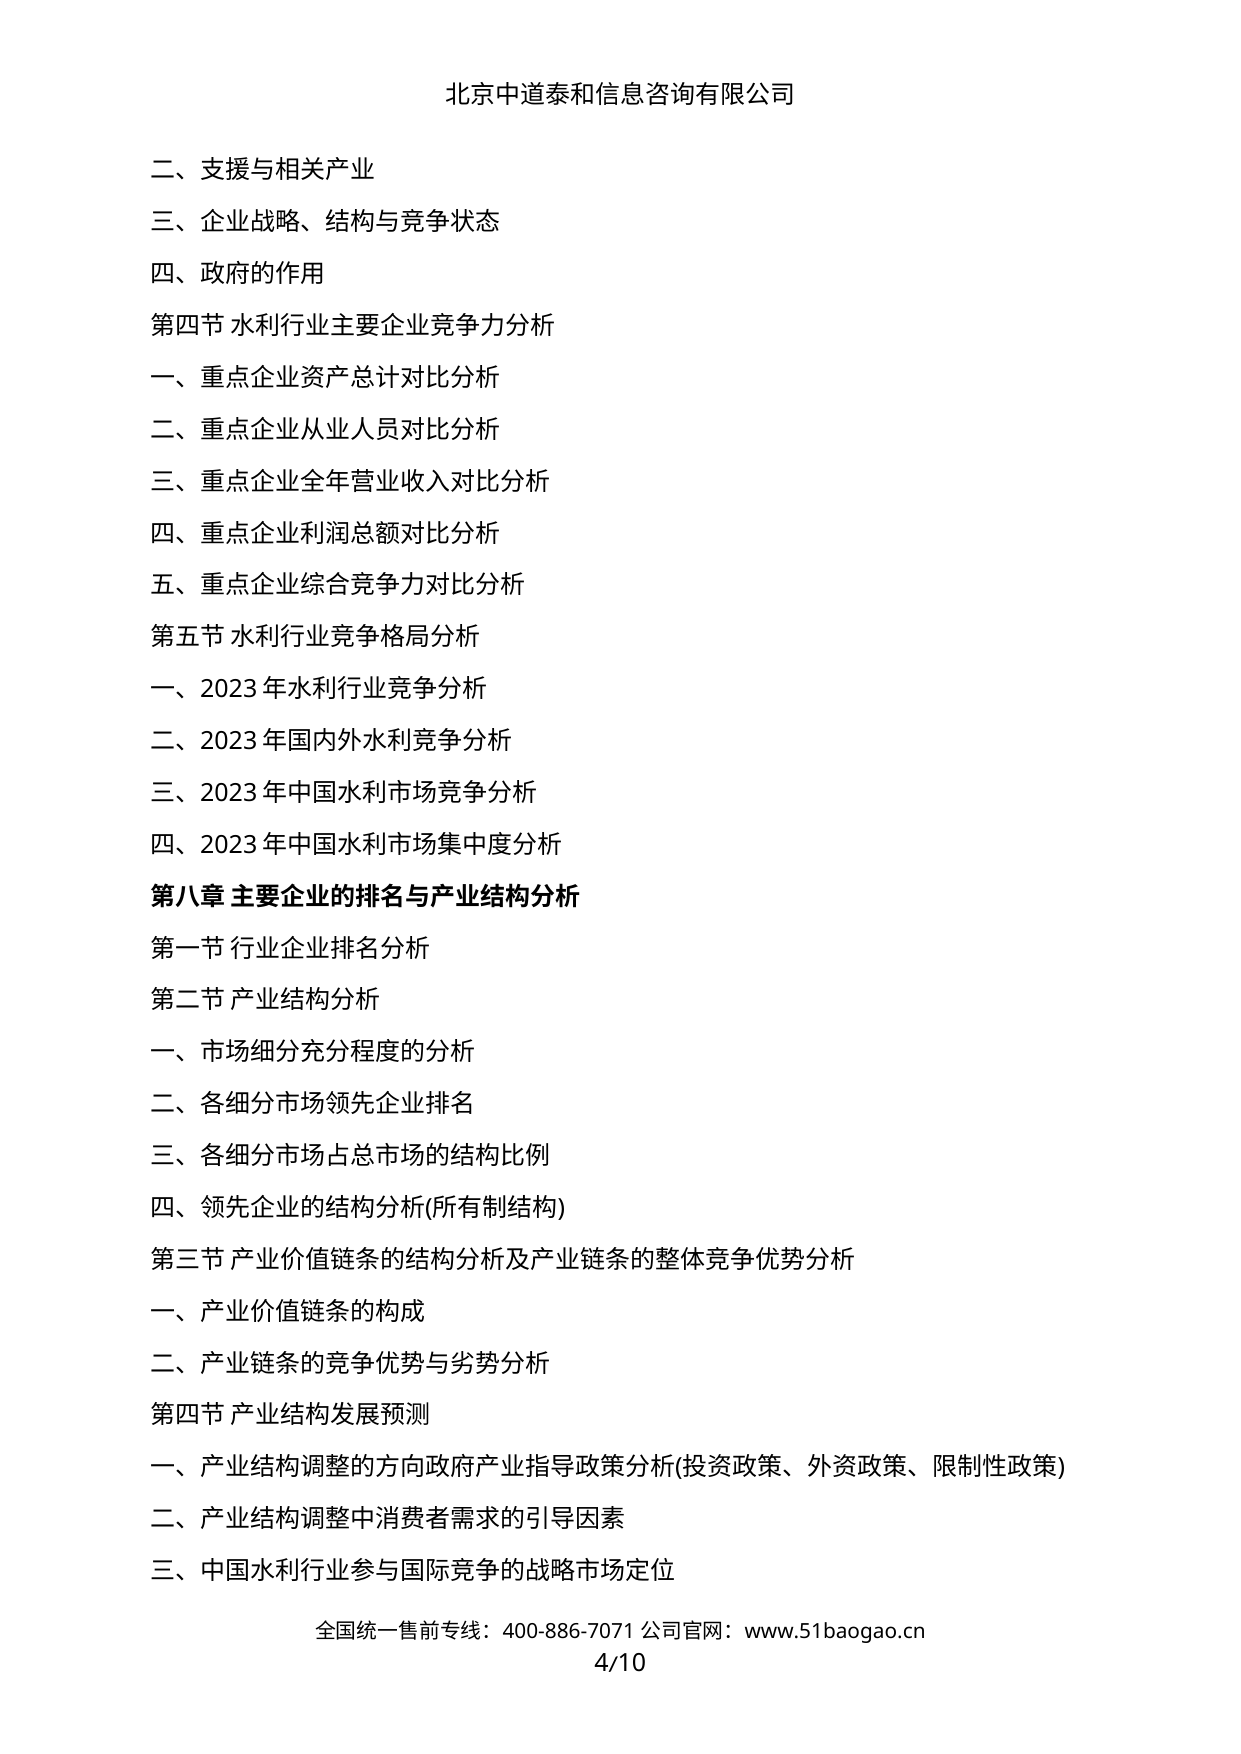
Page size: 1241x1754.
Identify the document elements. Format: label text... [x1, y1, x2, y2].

text 第四节 产业结构发展预测 [150, 1395, 1090, 1431]
text 四、重点企业利润总额对比分析 [150, 513, 1090, 549]
text 第三节 产业价值链条的结构分析及产业链条的整体竞争优势分析 [150, 1239, 1090, 1276]
text 二、2023年国内外水利竞争分析 [150, 721, 1090, 757]
text 四、2023年中国水利市场集中度分析 [150, 824, 1090, 861]
text 一、2023年水利行业竞争分析 [150, 669, 1090, 705]
text 二、支援与相关产业 [150, 150, 1090, 186]
text 第二节 产业结构分析 [150, 980, 1090, 1016]
text 二、产业链条的竞争优势与劣势分析 [150, 1343, 1090, 1379]
text 第八章 主要企业的排名与产业结构分析 [150, 876, 1090, 912]
text 二、重点企业从业人员对比分析 [150, 409, 1090, 446]
text 二、各细分市场领先企业排名 [150, 1084, 1090, 1120]
text 一、重点企业资产总计对比分析 [150, 357, 1090, 394]
text 一、产业结构调整的方向政府产业指导政策分析(投资政策、外资政策、限制性政策) [150, 1447, 1090, 1483]
text 一、产业价值链条的构成 [150, 1291, 1090, 1327]
text 第四节 水利行业主要企业竞争力分析 [150, 306, 1090, 342]
text 三、2023年中国水利市场竞争分析 [150, 772, 1090, 809]
text 五、重点企业综合竞争力对比分析 [150, 565, 1090, 601]
text 三、企业战略、结构与竞争状态 [150, 202, 1090, 238]
text 第五节 水利行业竞争格局分析 [150, 617, 1090, 653]
text 三、重点企业全年营业收入对比分析 [150, 461, 1090, 497]
text 三、中国水利行业参与国际竞争的战略市场定位 [150, 1551, 1090, 1587]
text 一、市场细分充分程度的分析 [150, 1032, 1090, 1068]
text 三、各细分市场占总市场的结构比例 [150, 1136, 1090, 1172]
text 四、政府的作用 [150, 254, 1090, 290]
text 第一节 行业企业排名分析 [150, 928, 1090, 964]
text 四、领先企业的结构分析(所有制结构) [150, 1187, 1090, 1224]
text 二、产业结构调整中消费者需求的引导因素 [150, 1499, 1090, 1535]
